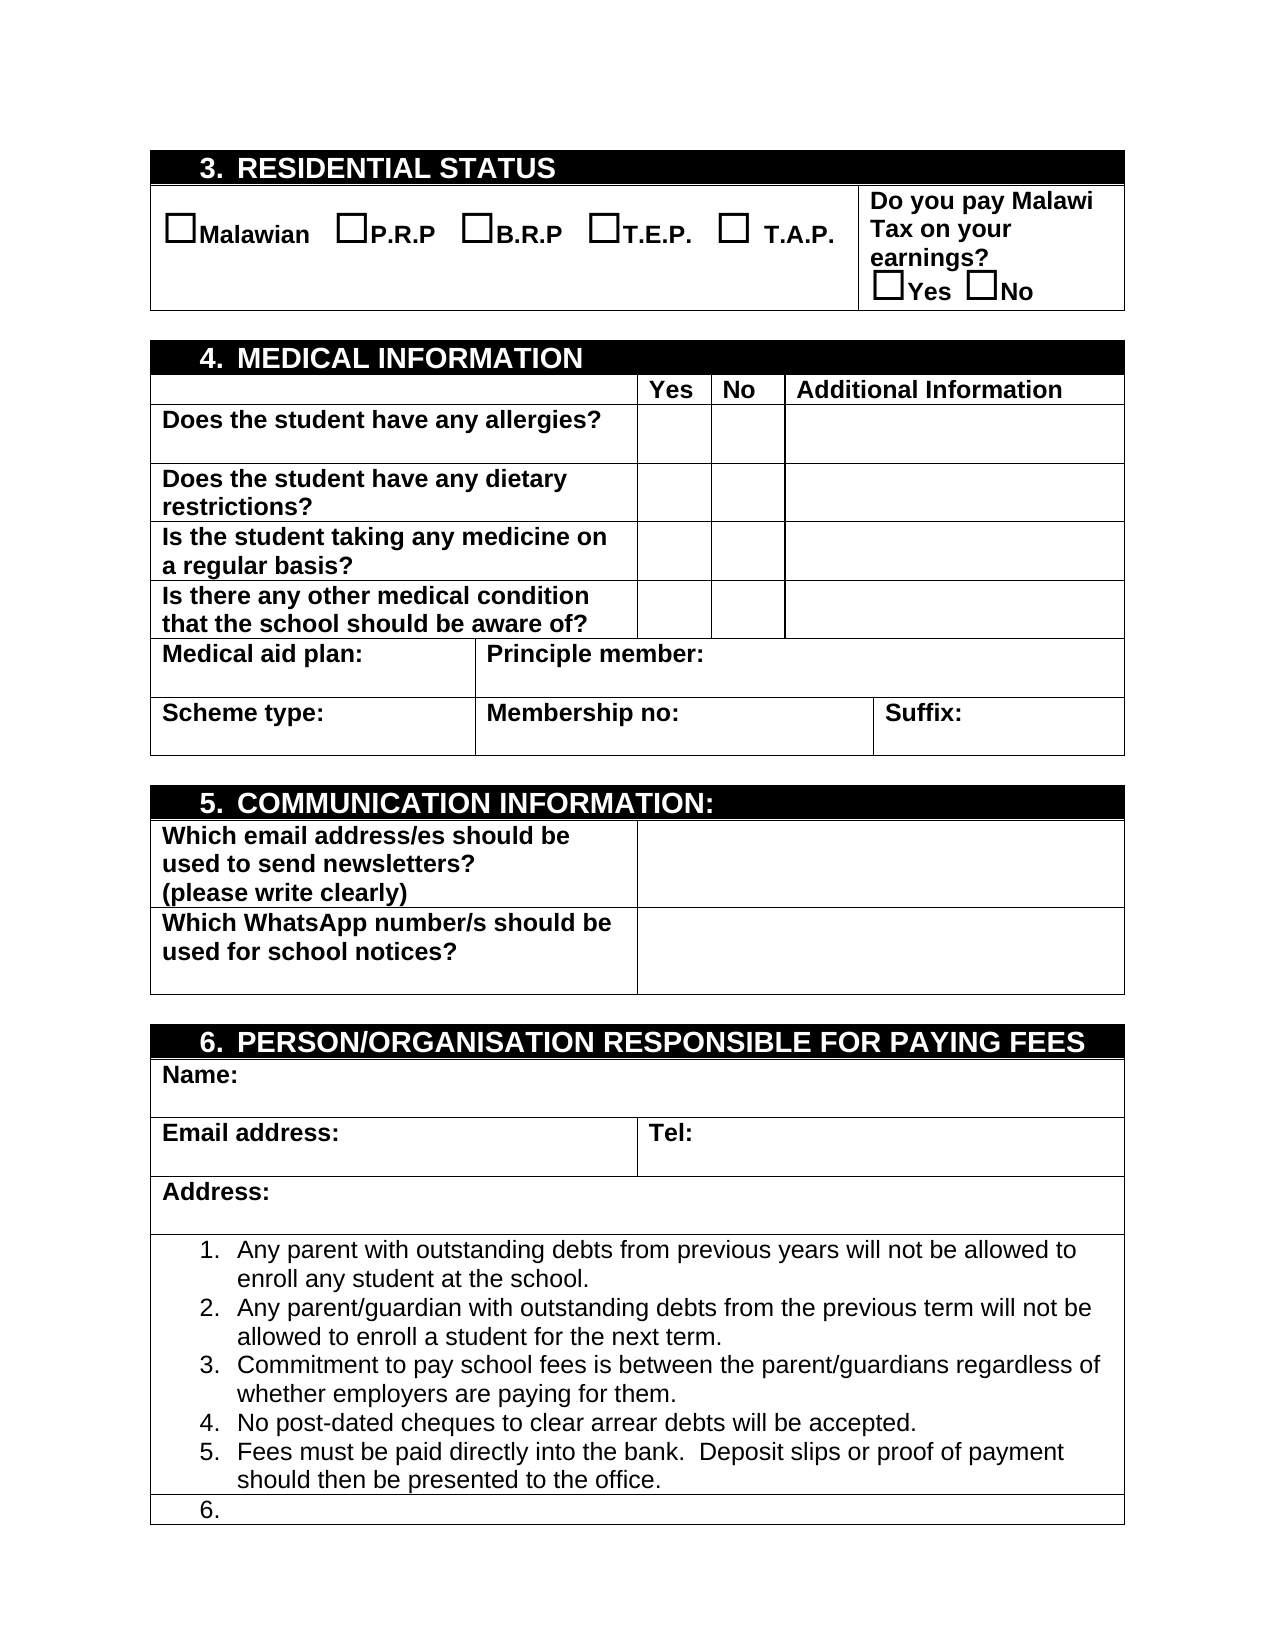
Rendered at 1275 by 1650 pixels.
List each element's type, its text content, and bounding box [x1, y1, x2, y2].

table_cell [786, 405, 1124, 462]
table_cell Address: [151, 1177, 1124, 1234]
table_cell Tel: [638, 1118, 1124, 1176]
table_cell Additional Information [786, 375, 1124, 404]
table_cell Any parent with outstanding debts from previous years will not be allowed to enroll any student at the school. Any parent/guardian with outstanding debts from the previous term will not be allowed to enroll a student for the next term. Commitment to pay school fees is between the parent/guardians regardless of whether employers are paying for them. No post-dated cheques to clear arrear debts will be accepted. Fees must be paid directly into the bank. Deposit slips or proof of payment should then be presented to the office. [151, 1235, 1124, 1494]
table_cell Which email address/es should be used to send newsletters? (please write clearly) [151, 821, 637, 907]
table_cell Does the student have any dietary restrictions? [151, 464, 637, 521]
table_cell [638, 522, 711, 579]
table_cell RESIDENTIAL STATUS [151, 151, 1124, 184]
table_header PERSON/ORGANISATION RESPONSIBLE FOR PAYING FEES [151, 1025, 1124, 1058]
table_cell No [712, 375, 784, 404]
table_cell Email address: [151, 1118, 637, 1176]
table_cell [638, 908, 1124, 994]
table_cell [712, 405, 784, 462]
table_cell [638, 464, 711, 521]
table_cell Is there any other medical condition that the school should be aware of? [151, 581, 637, 638]
table_cell Suffix: [874, 698, 1124, 755]
table_header MEDICAL INFORMATION [151, 341, 1124, 374]
table_cell [638, 581, 711, 638]
table_cell Do you pay Malawi Tax on your earnings? Yes No [859, 186, 1124, 310]
table_cell Scheme type: [151, 698, 475, 755]
table_cell Principle member: [476, 639, 1124, 697]
table_cell [786, 464, 1124, 521]
table_cell Membership no: [476, 698, 873, 755]
table_cell [712, 581, 784, 638]
table_cell [712, 464, 784, 521]
table_cell [638, 821, 1124, 907]
table_header COMMUNICATION INFORMATION: [151, 786, 1124, 819]
table_cell Is the student taking any medicine on a regular basis? [151, 522, 637, 579]
table_cell Which WhatsApp number/s should be used for school notices? [151, 908, 637, 994]
table_cell [712, 522, 784, 579]
table_cell Yes [638, 375, 711, 404]
table_cell [151, 375, 637, 404]
table_cell Malawian P.R.P B.R.P T.E.P. T.A.P. [151, 186, 858, 310]
table_cell Does the student have any allergies? [151, 405, 637, 462]
table_cell [151, 1495, 1124, 1524]
table_cell Medical aid plan: [151, 639, 475, 697]
table_cell Name: [151, 1060, 1124, 1117]
table_cell [638, 405, 711, 462]
table_cell [786, 522, 1124, 579]
table_cell [786, 581, 1124, 638]
